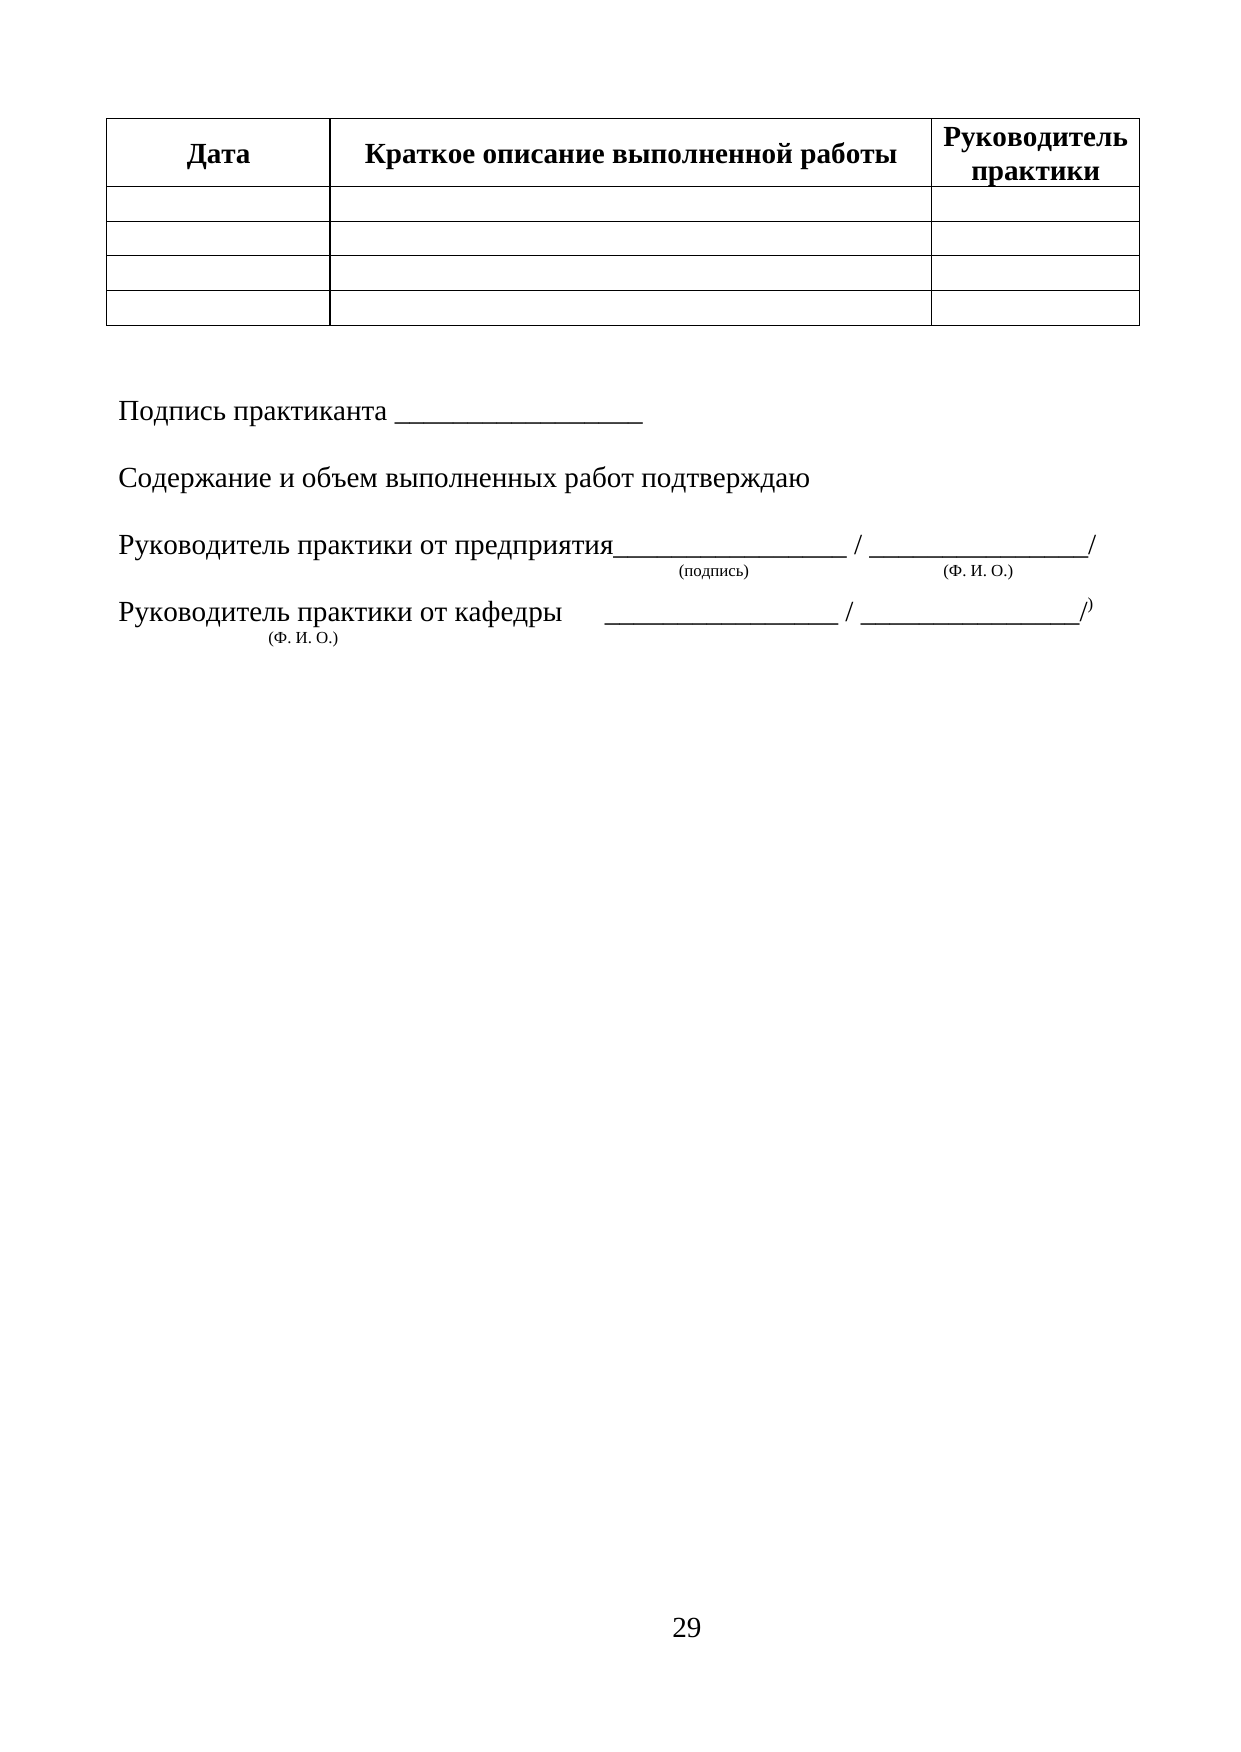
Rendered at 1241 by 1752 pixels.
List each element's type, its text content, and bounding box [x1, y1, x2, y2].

table_cell [932, 222, 1139, 255]
table_cell [932, 256, 1139, 290]
table_header Краткое описание выполненной работы [331, 119, 931, 186]
table_cell [107, 291, 329, 324]
text Подпись практиканта _________________ [118, 393, 1181, 426]
table_cell [331, 187, 931, 221]
table_header Дата [107, 119, 329, 186]
table_cell [331, 291, 931, 324]
table_cell [107, 256, 329, 290]
text Содержание и объем выполненных работ подтверждаю [118, 460, 1181, 493]
table_header Руководитель практики [932, 119, 1139, 186]
text Руководитель практики от предприятия________________ / _______________/ [118, 527, 1181, 560]
table_cell [331, 222, 931, 255]
table_cell [932, 291, 1139, 324]
table_cell [331, 256, 931, 290]
table_cell [107, 222, 329, 255]
table_cell [932, 187, 1139, 221]
table_cell [107, 187, 329, 221]
text (подпись) (Ф. И. О.) [118, 560, 1181, 594]
text Руководитель практики от кафедры ________________ / _______________/) (Ф. И. О.) [118, 594, 1181, 661]
